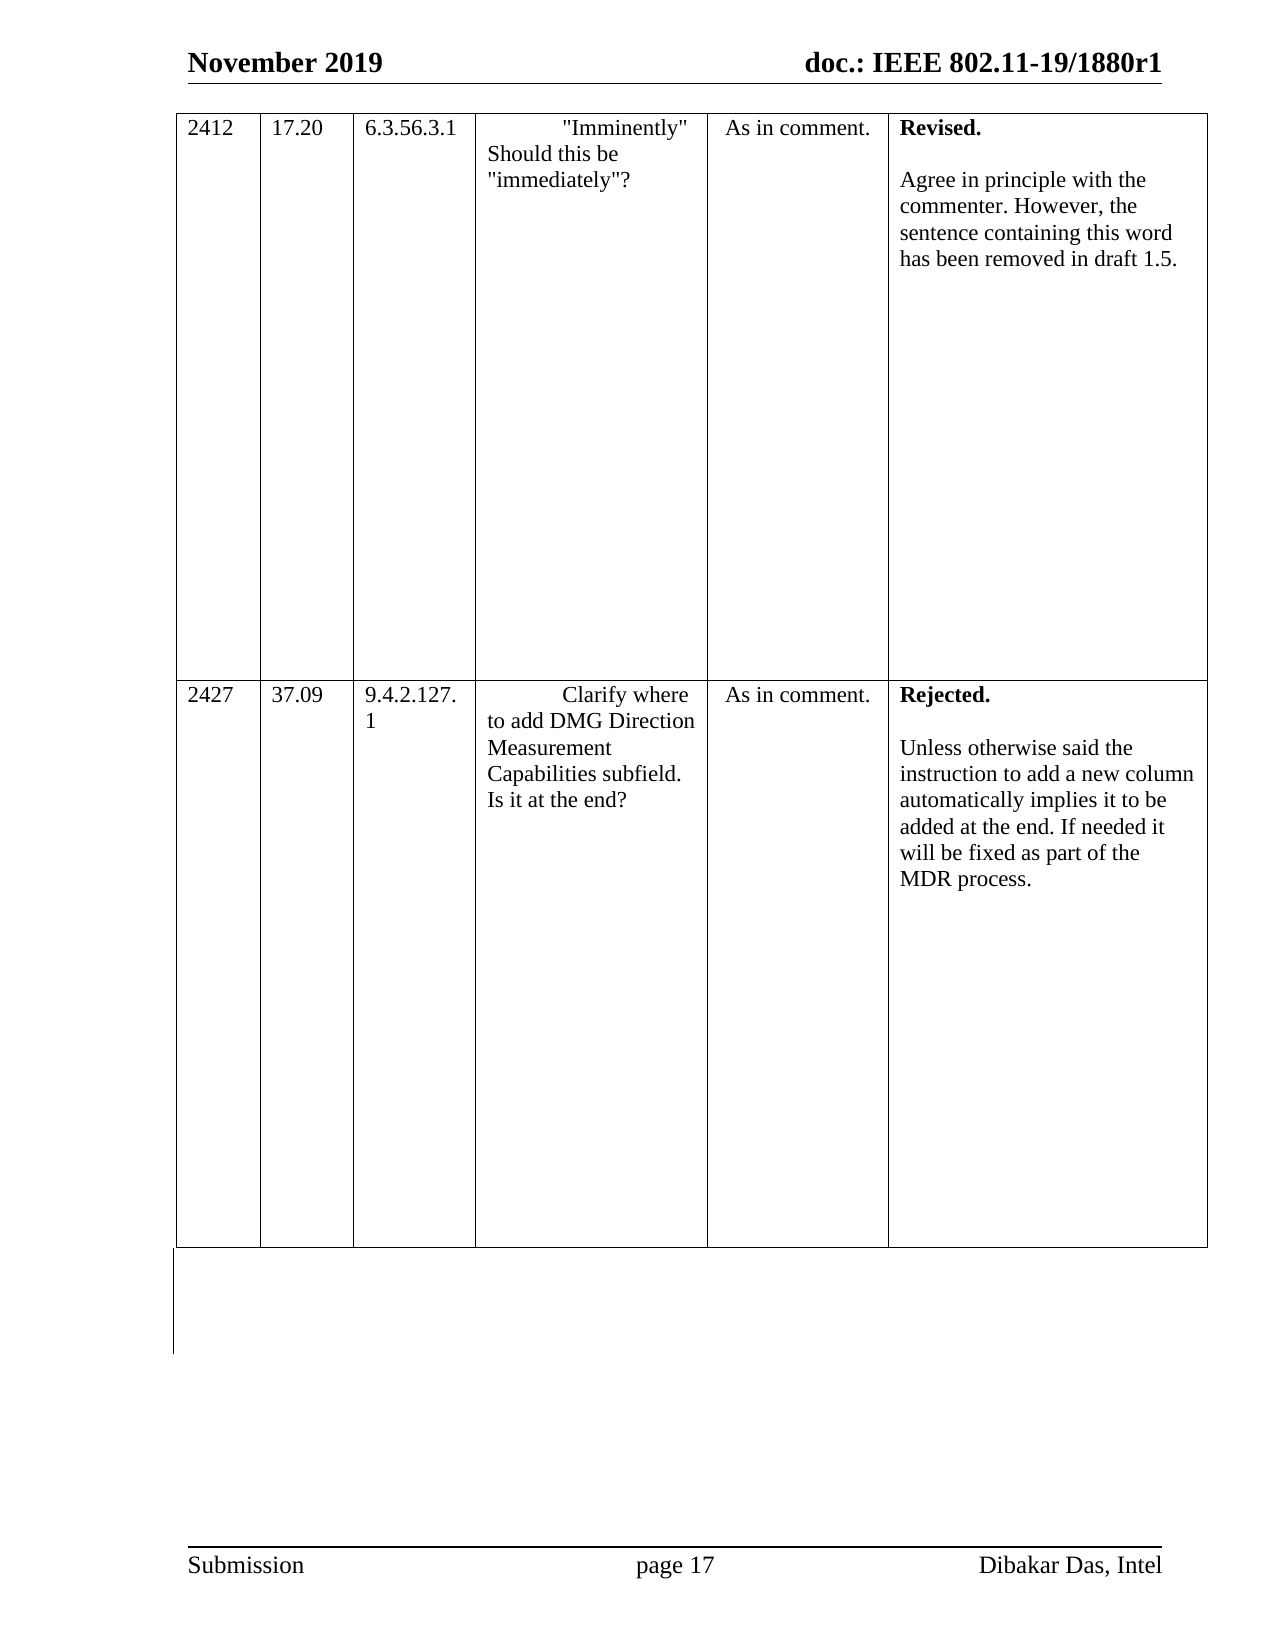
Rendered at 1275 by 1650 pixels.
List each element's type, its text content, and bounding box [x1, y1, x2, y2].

table_cell 6.3.56.3.1 [354, 114, 475, 680]
table_cell Clarify where to add DMG Direction Measurement Capabilities subfield. Is it at the end? [476, 681, 707, 1247]
table_cell As in comment. [708, 114, 888, 680]
table_cell 37.09 [261, 681, 353, 1247]
table_cell 2427 [177, 681, 260, 1247]
table_cell 9.4.2.127.1 [354, 681, 475, 1247]
table_cell 2412 [177, 114, 260, 680]
table_cell As in comment. [708, 681, 888, 1247]
table_cell Rejected. Unless otherwise said the instruction to add a new column automatically implies it to be added at the end. If needed it will be fixed as part of the MDR process. [889, 681, 1207, 1247]
table_cell 17.20 [261, 114, 353, 680]
table_cell "Imminently" Should this be "immediately"? [476, 114, 707, 680]
table_cell Revised. Agree in principle with the commenter. However, the sentence containing this word has been removed in draft 1.5. [889, 114, 1207, 680]
